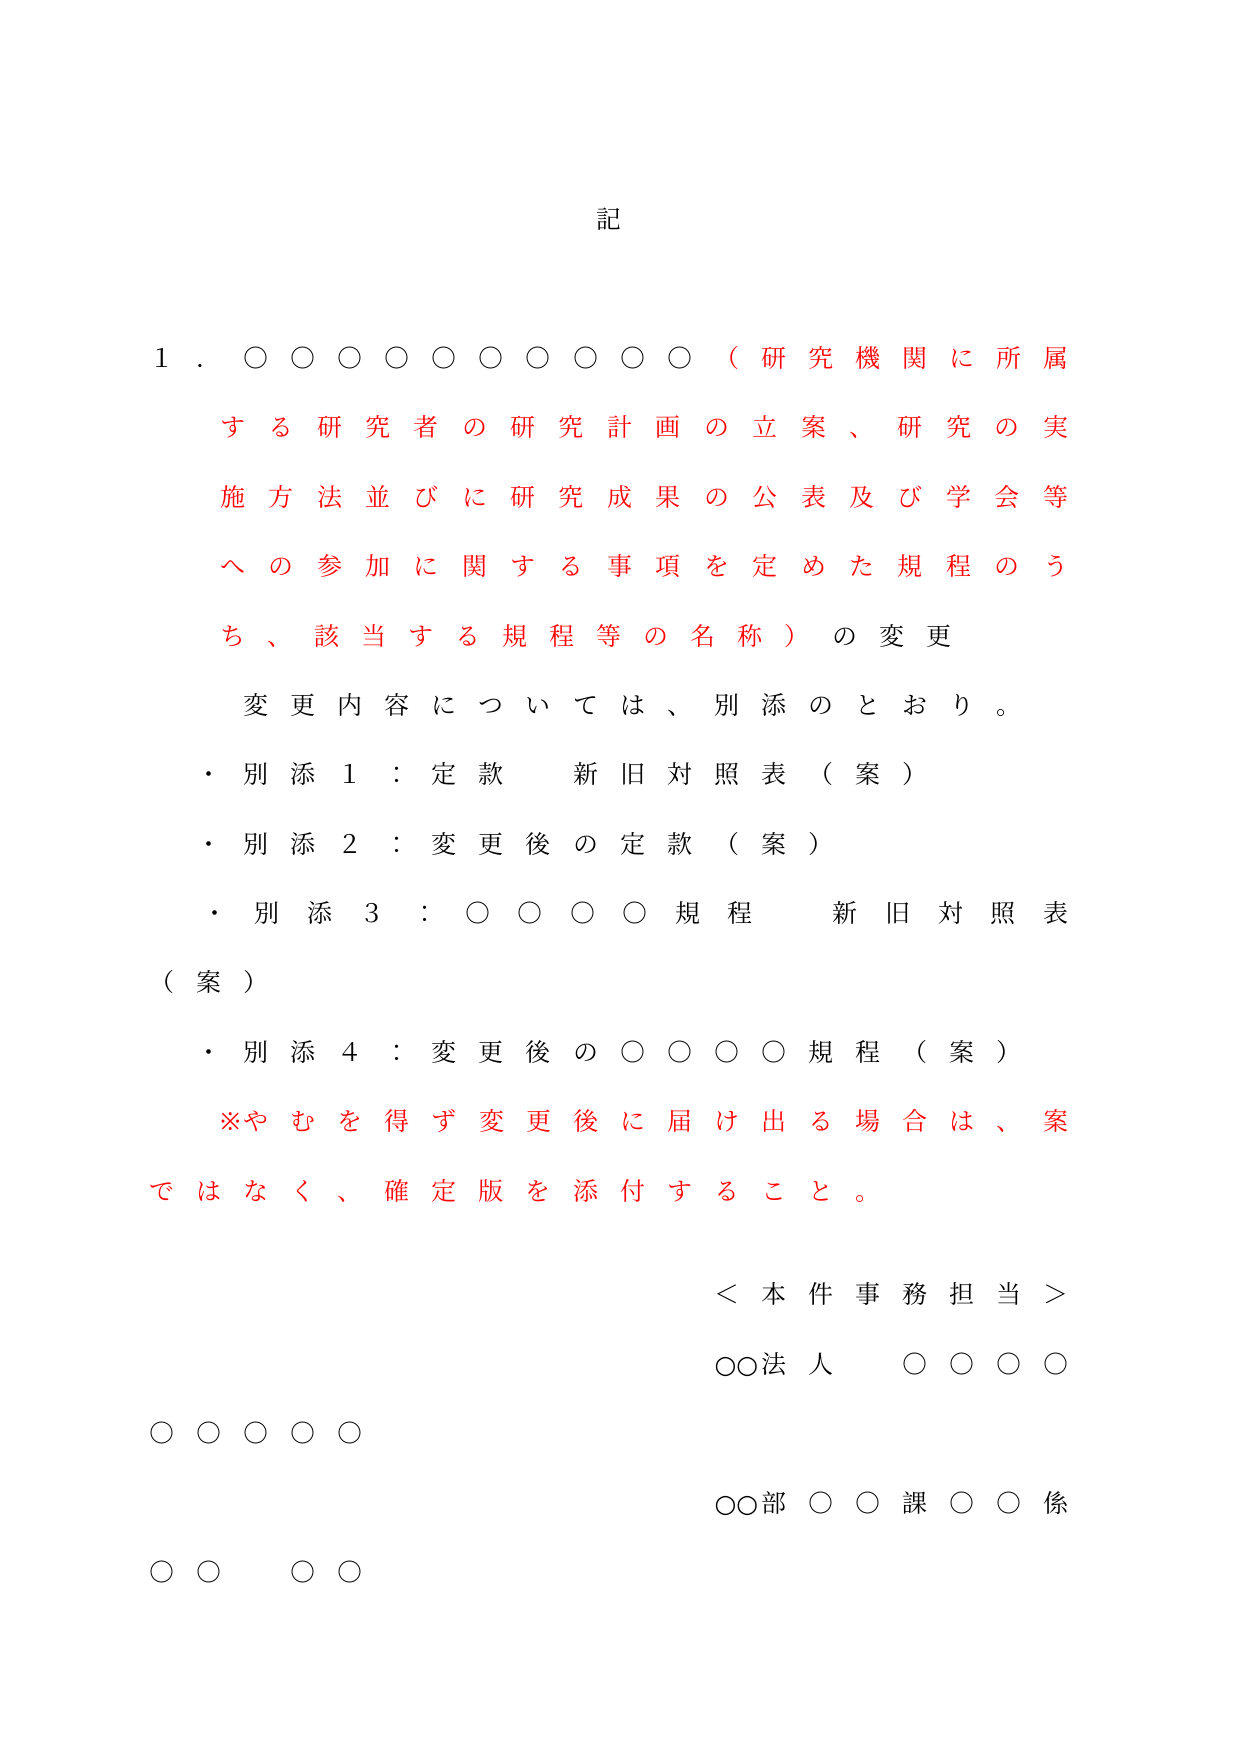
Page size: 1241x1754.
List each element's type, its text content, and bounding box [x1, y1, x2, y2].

text 記 [149, 183, 1091, 253]
text ＜本件事務担当＞ [149, 1258, 1091, 1328]
text ・別添２：変更後の定款（案） [149, 808, 1091, 877]
text ・別添３：○○○○規程 新旧対照表（案） [149, 877, 1091, 1016]
text ※やむを得ず変更後に届け出る場合は、案ではなく、確定版を添付すること。 [149, 1085, 1091, 1224]
text ○○法人 ○○○○○○○○○ [149, 1328, 1091, 1467]
text 変更内容については、別添のとおり。 [149, 669, 1091, 738]
text ・別添４：変更後の○○○○規程（案） [149, 1016, 1091, 1085]
text ○○部○○課○○係 ○○ ○○ [149, 1467, 1091, 1605]
text ・別添１：定款 新旧対照表（案） [149, 738, 1091, 808]
text １．○○○○○○○○○○（研究機関に所属する研究者の研究計画の立案、研究の実施方法並びに研究成果の公表及び学会等への参加に関する事項を定めた規程のうち、該当する規程等の名称）の変更 [149, 322, 1091, 669]
